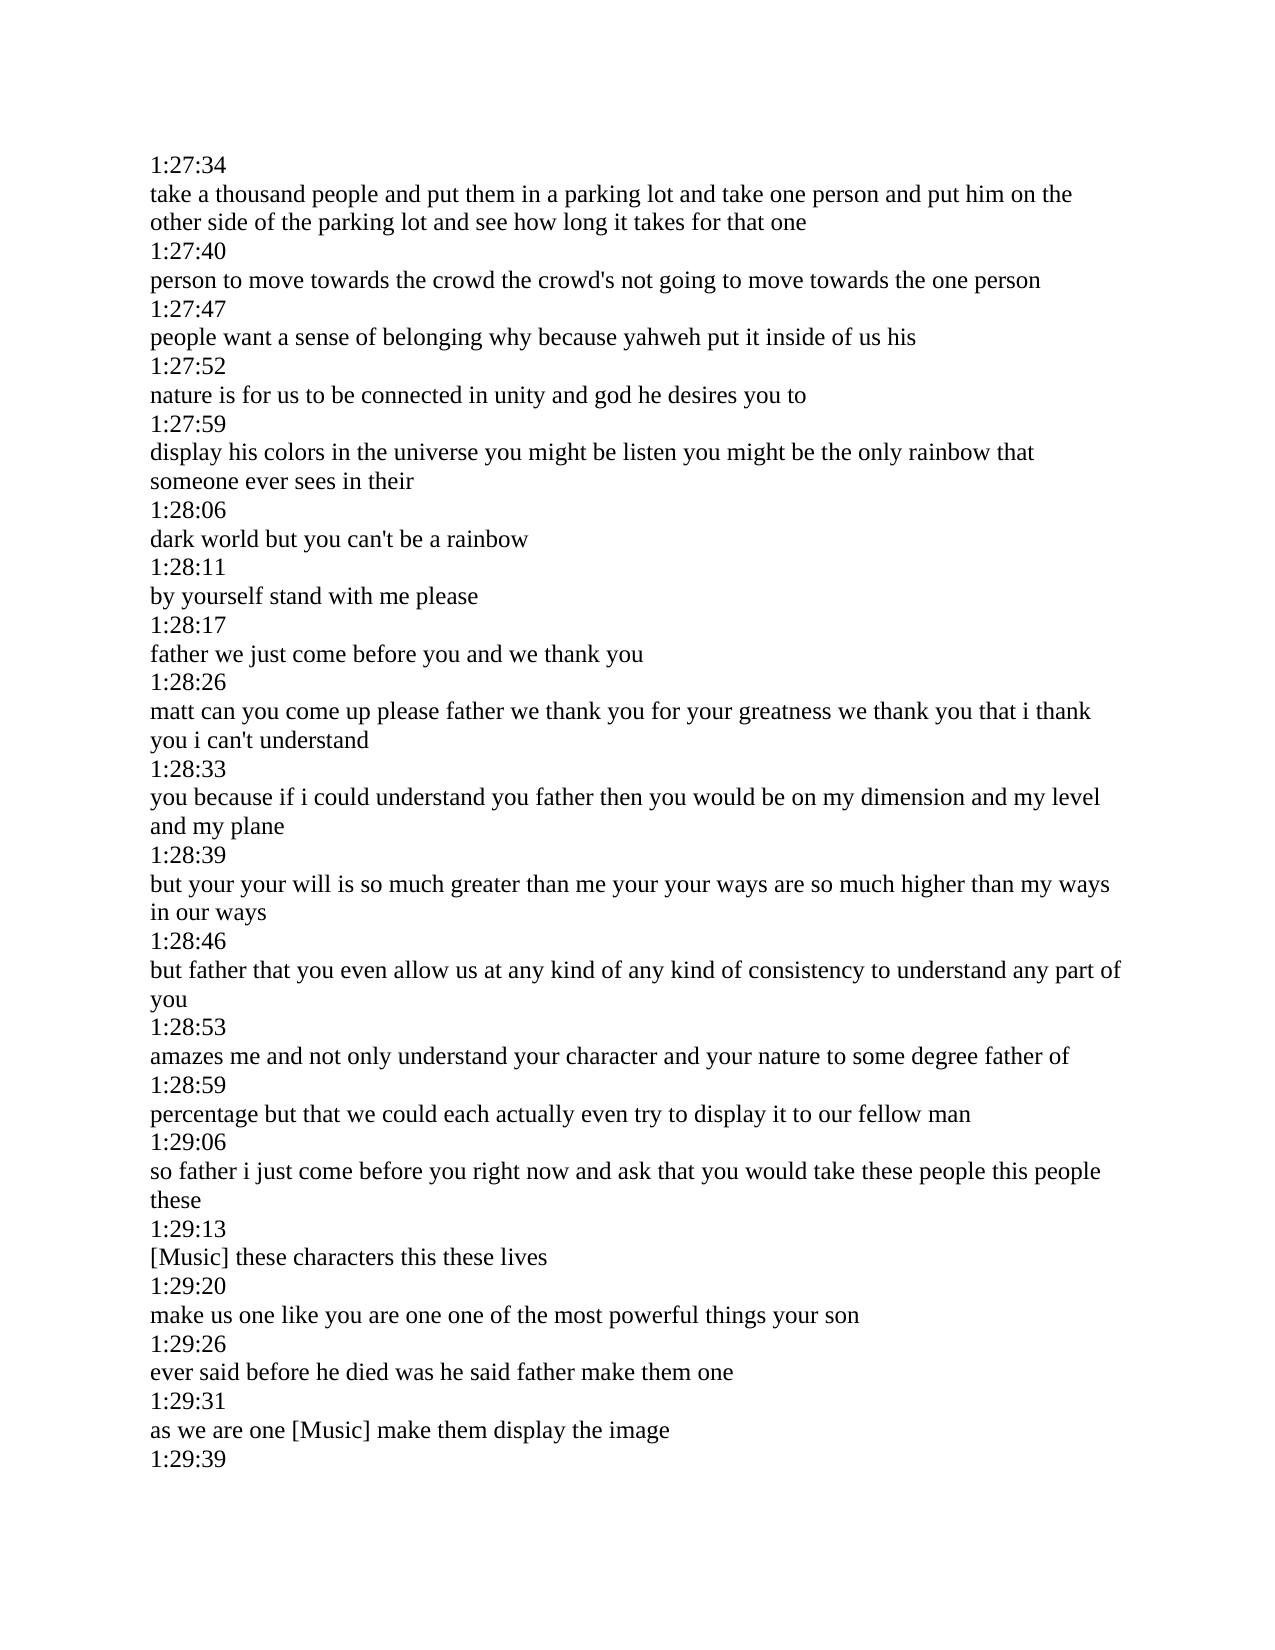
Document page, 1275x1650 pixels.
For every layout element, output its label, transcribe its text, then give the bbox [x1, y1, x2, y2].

text 1:28:26 [150, 667, 1125, 696]
text dark world but you can't be a rainbow [150, 524, 1125, 552]
text 1:28:11 [150, 552, 1125, 581]
text so father i just come before you right now and ask that you would take these people this people these [150, 1156, 1125, 1214]
text 1:29:13 [150, 1214, 1125, 1242]
text make us one like you are one one of the most powerful things your son [150, 1300, 1125, 1329]
text take a thousand people and put them in a parking lot and take one person and put him on the other side of the parking lot and see how long it takes for that one [150, 179, 1125, 236]
text but father that you even allow us at any kind of any kind of consistency to understand any part of you [150, 955, 1125, 1012]
text you because if i could understand you father then you would be on my dimension and my level and my plane [150, 782, 1125, 840]
text father we just come before you and we thank you [150, 639, 1125, 667]
text nature is for us to be connected in unity and god he desires you to [150, 380, 1125, 409]
text 1:28:06 [150, 495, 1125, 524]
text 1:28:17 [150, 610, 1125, 639]
text 1:28:33 [150, 754, 1125, 782]
text people want a sense of belonging why because yahweh put it inside of us his [150, 322, 1125, 351]
text [Music] these characters this these lives [150, 1242, 1125, 1271]
text 1:27:47 [150, 294, 1125, 322]
text by yourself stand with me please [150, 581, 1125, 610]
text matt can you come up please father we thank you for your greatness we thank you that i thank you i can't understand [150, 696, 1125, 754]
text display his colors in the universe you might be listen you might be the only rainbow that someone ever sees in their [150, 437, 1125, 495]
text 1:27:52 [150, 351, 1125, 380]
text 1:29:06 [150, 1127, 1125, 1156]
text 1:27:34 [150, 150, 1125, 179]
text 1:27:40 [150, 236, 1125, 265]
text 1:29:31 [150, 1386, 1125, 1415]
text 1:29:20 [150, 1271, 1125, 1300]
text ever said before he died was he said father make them one [150, 1357, 1125, 1386]
text percentage but that we could each actually even try to display it to our fellow man [150, 1099, 1125, 1127]
text 1:28:59 [150, 1070, 1125, 1099]
text 1:27:59 [150, 409, 1125, 437]
text 1:28:46 [150, 926, 1125, 955]
text amazes me and not only understand your character and your nature to some degree father of [150, 1041, 1125, 1070]
text 1:28:53 [150, 1012, 1125, 1041]
text but your your will is so much greater than me your your ways are so much higher than my ways in our ways [150, 869, 1125, 926]
text 1:29:39 [150, 1444, 1125, 1472]
text 1:29:26 [150, 1329, 1125, 1357]
text person to move towards the crowd the crowd's not going to move towards the one person [150, 265, 1125, 294]
text as we are one [Music] make them display the image [150, 1415, 1125, 1444]
text 1:28:39 [150, 840, 1125, 869]
